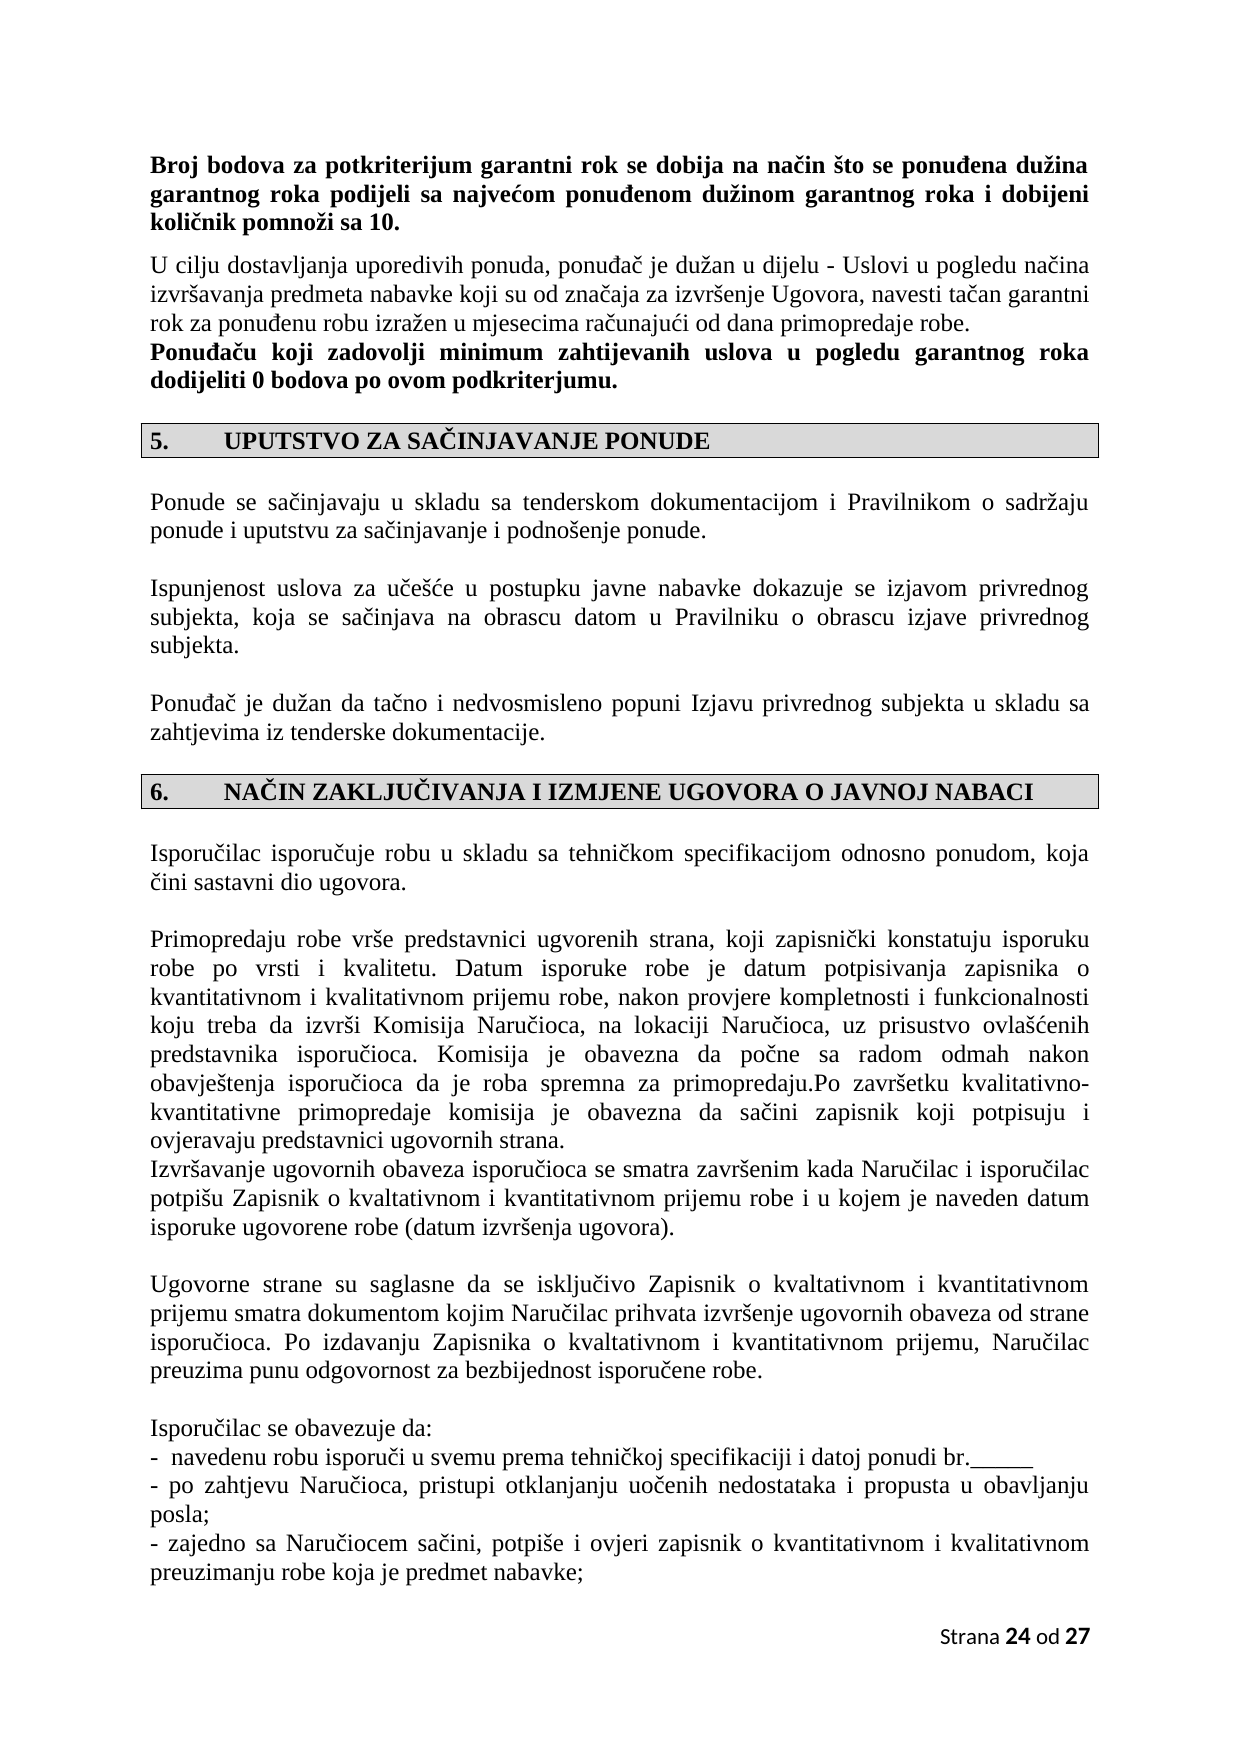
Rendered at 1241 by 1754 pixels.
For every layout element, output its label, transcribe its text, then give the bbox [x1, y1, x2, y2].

list NAČIN ZAKLJUČIVANJA I IZMJENE UGOVORA O JAVNOJ NABACI [142, 775, 1098, 808]
text Isporučilac se obavezuje da: [150, 1413, 1090, 1442]
text - navedenu robu isporuči u svemu prema tehničkoj specifikaciji i datoj ponudi br._____ [150, 1442, 1090, 1471]
text Ponude se sačinjavaju u skladu sa tenderskom dokumentacijom i Pravilnikom o sadržaju ponude i uputstvu za sačinjavanje i podnošenje ponude. [150, 487, 1090, 544]
text Izvršavanje ugovornih obaveza isporučioca se smatra završenim kada Naručilac i isporučilac potpišu Zapisnik o kvaltativnom i kvantitativnom prijemu robe i u kojem je naveden datum isporuke ugovorene robe (datum izvršenja ugovora). [150, 1154, 1090, 1241]
text U cilju dostavljanja uporedivih ponuda, ponuđač je dužan u dijelu - Uslovi u pogledu načina izvršavanja predmeta nabavke koji su od značaja za izvršenje Ugovora, navesti tačan garantni rok za ponuđenu robu izražen u mjesecima računajući od dana primopredaje robe. [150, 251, 1090, 337]
text Isporučilac isporučuje robu u skladu sa tehničkom specifikacijom odnosno ponudom, koja čini sastavni dio ugovora. [150, 838, 1090, 896]
text Ponuđač je dužan da tačno i nedvosmisleno popuni Izjavu privrednog subjekta u skladu sa zahtjevima iz tenderske dokumentacije. [150, 688, 1090, 746]
text - zajedno sa Naručiocem sačini, potpiše i ovjeri zapisnik o kvantitativnom i kvalitativnom preuzimanju robe koja je predmet nabavke; [150, 1528, 1090, 1586]
list UPUTSTVO ZA SAČINJAVANJE PONUDE [142, 424, 1098, 457]
text Ponuđaču koji zadovolji minimum zahtijevanih uslova u pogledu garantnog roka dodijeliti 0 bodova po ovom podkriterjumu. [150, 337, 1090, 394]
text Ugovorne strane su saglasne da se isključivo Zapisnik o kvaltativnom i kvantitativnom prijemu smatra dokumentom kojim Naručilac prihvata izvršenje ugovornih obaveza od strane isporučioca. Po izdavanju Zapisnika o kvaltativnom i kvantitativnom prijemu, Naručilac preuzima punu odgovornost za bezbijednost isporučene robe. [150, 1269, 1090, 1384]
text - po zahtjevu Naručioca, pristupi otklanjanju uočenih nedostataka i propusta u obavljanju posla; [150, 1471, 1090, 1528]
text Broj bodova za potkriterijum garantni rok se dobija na način što se ponuđena dužina garantnog roka podijeli sa najvećom ponuđenom dužinom garantnog roka i dobijeni količnik pomnoži sa 10. [150, 150, 1090, 236]
text Primopredaju robe vrše predstavnici ugvorenih strana, koji zapisnički konstatuju isporuku robe po vrsti i kvalitetu. Datum isporuke robe je datum potpisivanja zapisnika o kvantitativnom i kvalitativnom prijemu robe, nakon provjere kompletnosti i funkcionalnosti koju treba da izvrši Komisija Naručioca, na lokaciji Naručioca, uz prisustvo ovlašćenih predstavnika isporučioca. Komisija je obavezna da počne sa radom odmah nakon obavještenja isporučioca da je roba spremna za primopredaju.Po završetku kvalitativno-kvantitativne primopredaje komisija je obavezna da sačini zapisnik koji potpisuju i ovjeravaju predstavnici ugovornih strana. [150, 924, 1090, 1154]
text Ispunjenost uslova za učešće u postupku javne nabavke dokazuje se izjavom privrednog subjekta, koja se sačinjava na obrascu datom u Pravilniku o obrascu izjave privrednog subjekta. [150, 573, 1090, 659]
